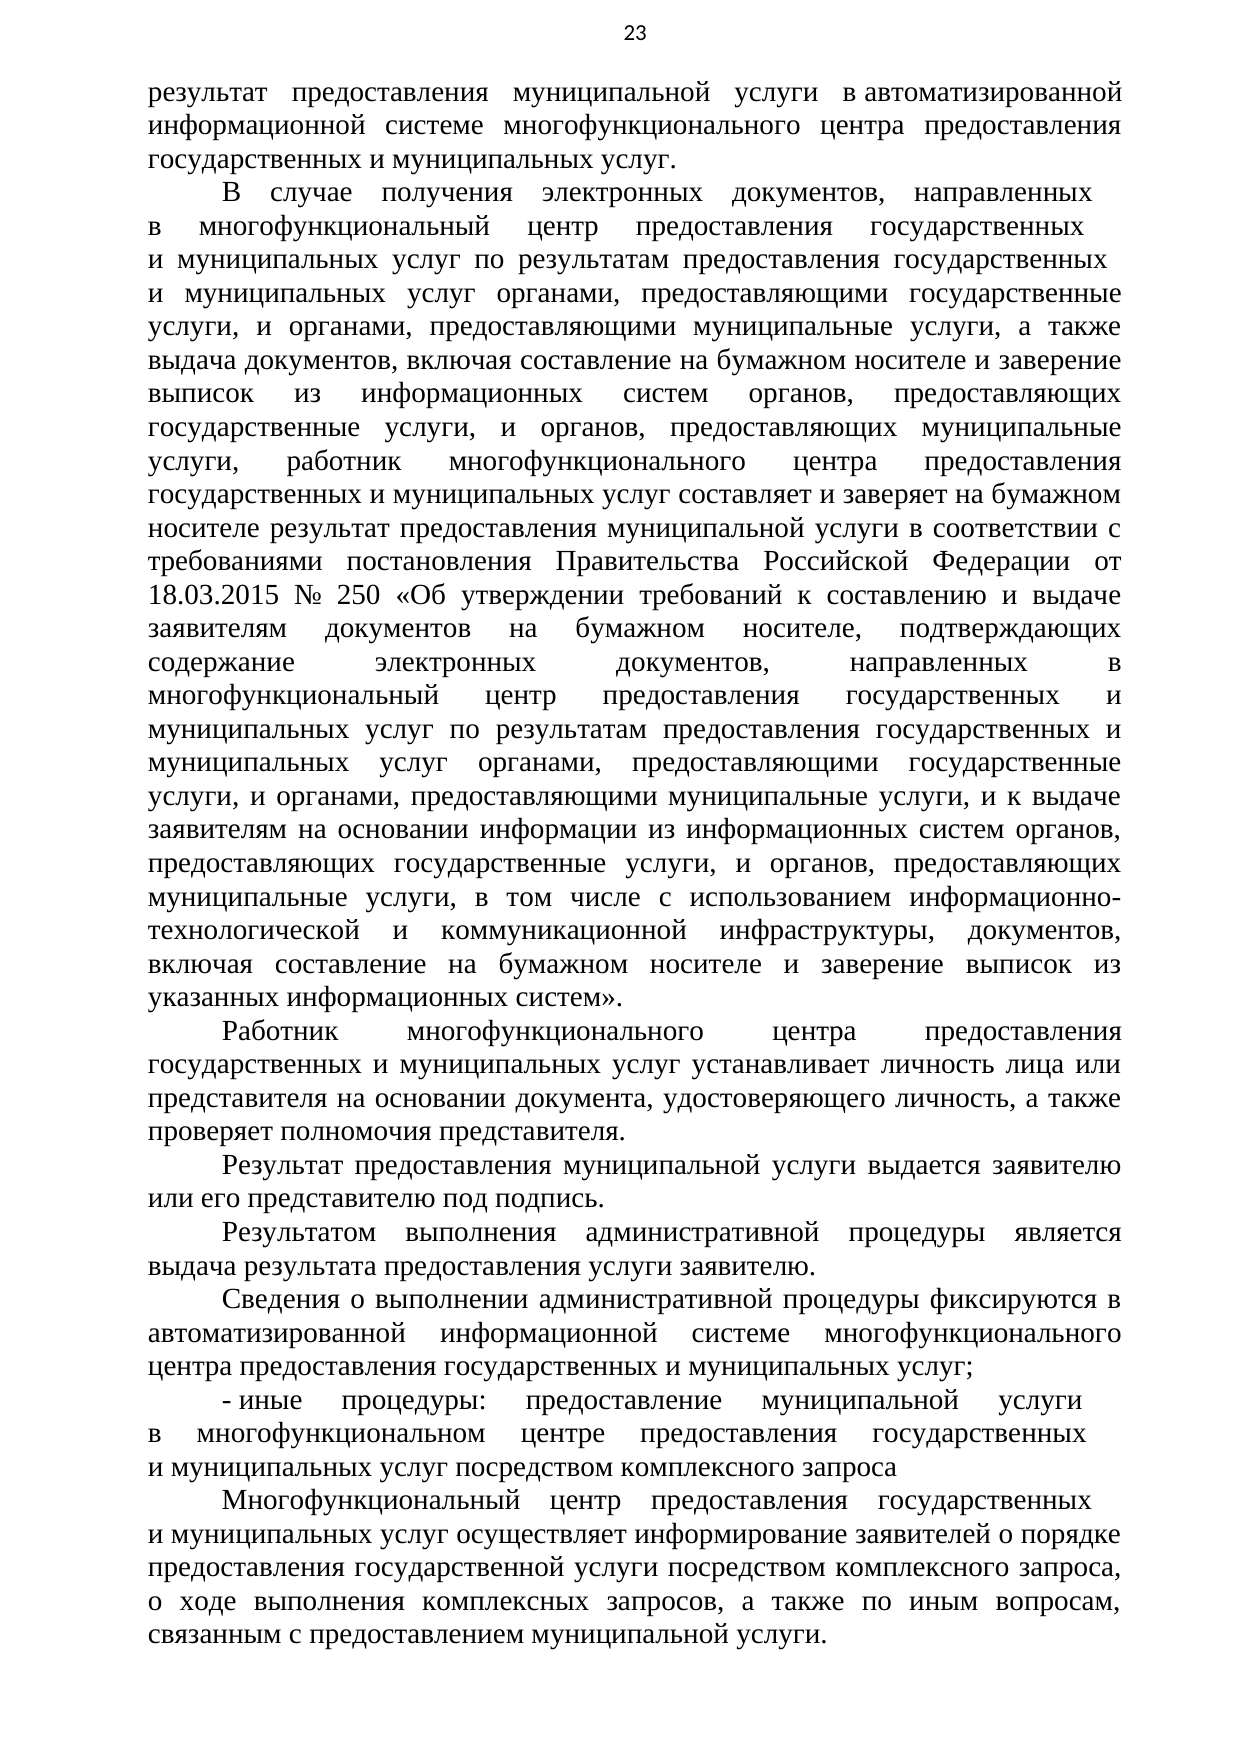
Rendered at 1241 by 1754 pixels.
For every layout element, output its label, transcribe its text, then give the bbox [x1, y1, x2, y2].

text Сведения о выполнении административной процедуры фиксируются в автоматизированной информационной системе многофункционального центра предоставления государственных и муниципальных услуг; [148, 1281, 1122, 1382]
text Результат предоставления муниципальной услуги выдается заявителю или его представителю под подпись. [148, 1147, 1122, 1214]
text В случае получения электронных документов, направленных в многофункциональный центр предоставления государственных и муниципальных услуг по результатам предоставления государственных и муниципальных услуг органами, предоставляющими государственные услуги, и органами, предоставляющими муниципальные услуги, а также выдача документов, включая составление на бумажном носителе и заверение выписок из информационных систем органов, предоставляющих государственные услуги, и органов, предоставляющих муниципальные услуги, работник многофункционального центра предоставления государственных и муниципальных услуг составляет и заверяет на бумажном носителе результат предоставления муниципальной услуги в соответствии с требованиями постановления Правительства Российской Федерации от 18.03.2015 № 250 «Об утверждении требований к составлению и выдаче заявителям документов на бумажном носителе, подтверждающих содержание электронных документов, направленных в многофункциональный центр предоставления государственных и муниципальных услуг по результатам предоставления государственных и муниципальных услуг органами, предоставляющими государственные услуги, и органами, предоставляющими муниципальные услуги, и к выдаче заявителям на основании информации из информационных систем органов, предоставляющих государственные услуги, и органов, предоставляющих муниципальные услуги, в том числе с использованием информационно-технологической и коммуникационной инфраструктуры, документов, включая составление на бумажном носителе и заверение выписок из указанных информационных систем». [148, 174, 1122, 1013]
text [148, 74, 1122, 174]
text Многофункциональный центр предоставления государственных и муниципальных услуг осуществляет информирование заявителей о порядке предоставления государственной услуги посредством комплексного запроса, о ходе выполнения комплексных запросов, а также по иным вопросам, связанным с предоставлением муниципальной услуги. [148, 1482, 1122, 1650]
text Работник многофункционального центра предоставления государственных и муниципальных услуг устанавливает личность лица или представителя на основании документа, удостоверяющего личность, а также проверяет полномочия представителя. [148, 1013, 1122, 1147]
text - иные процедуры: предоставление муниципальной услуги в многофункциональном центре предоставления государственных и муниципальных услуг посредством комплексного запроса [148, 1382, 1122, 1482]
text Результатом выполнения административной процедуры является выдача результата предоставления услуги заявителю. [148, 1214, 1122, 1281]
